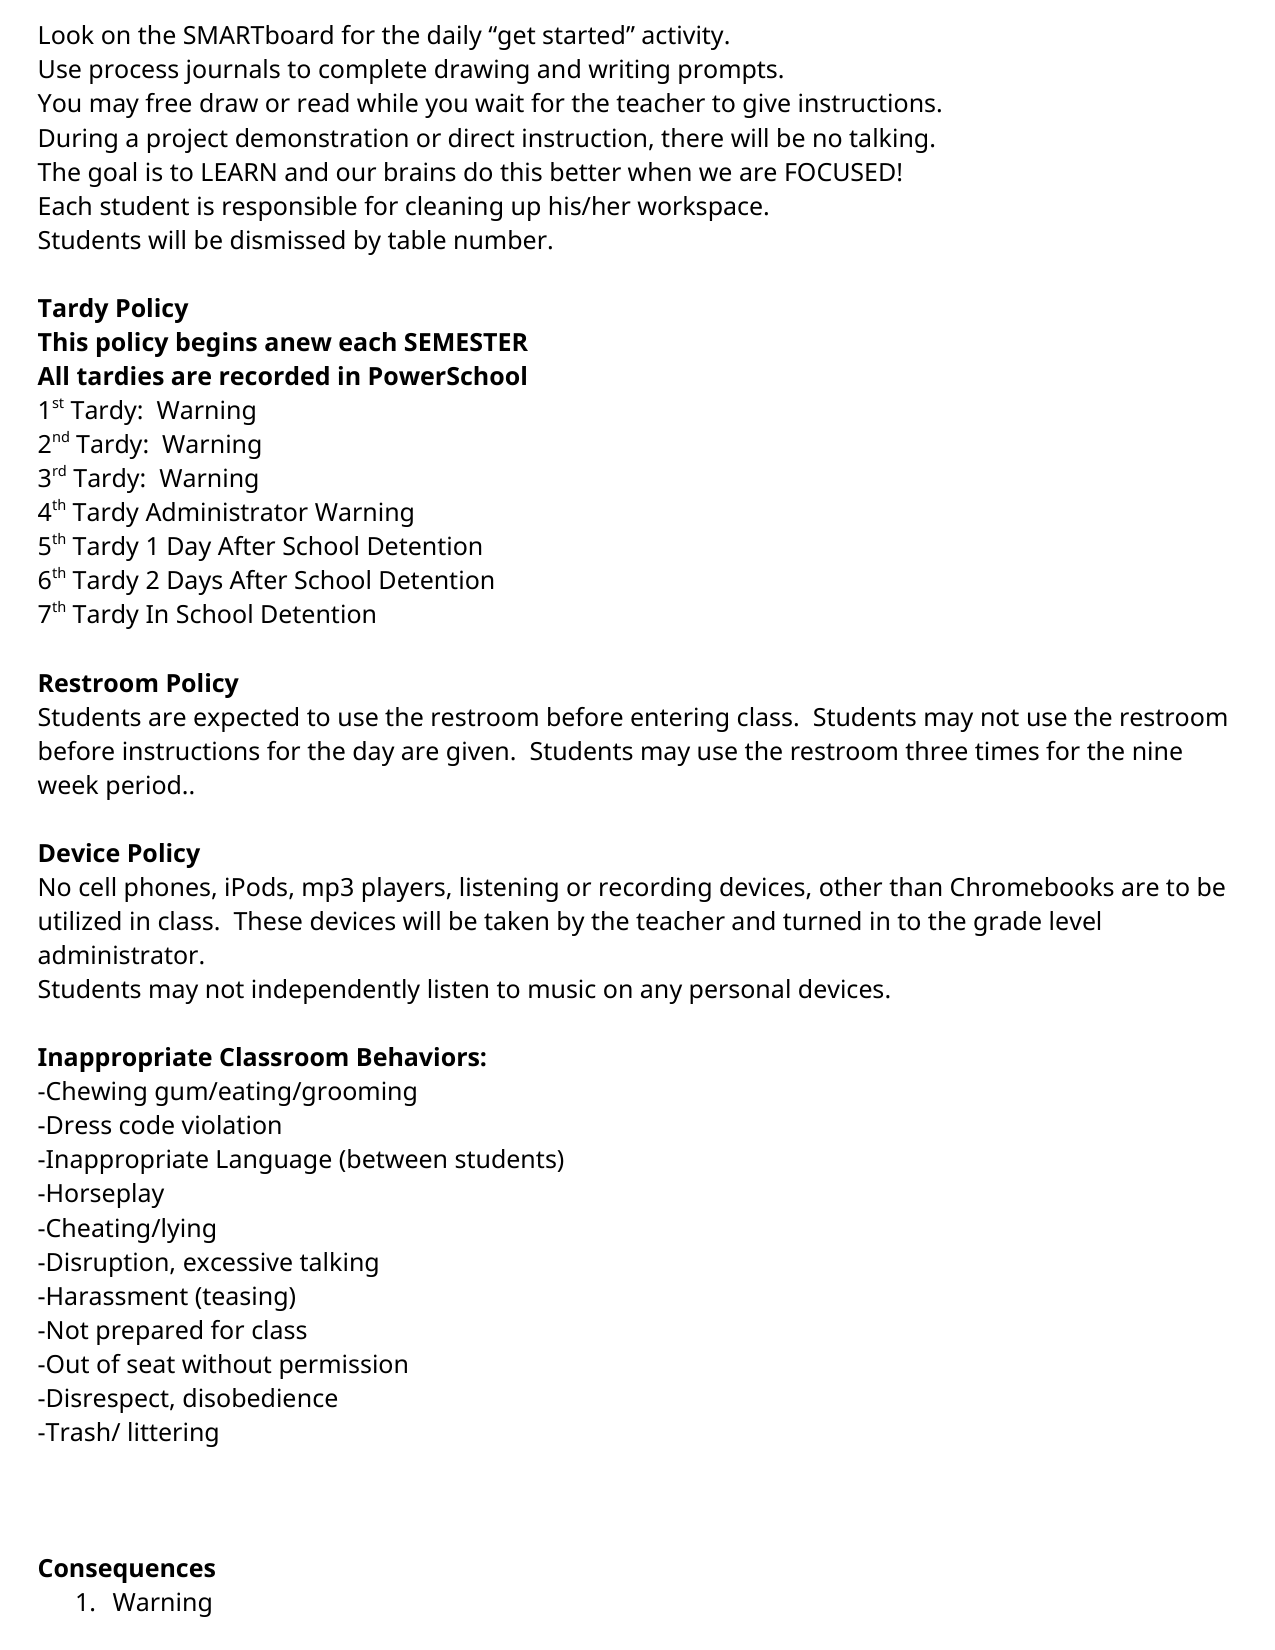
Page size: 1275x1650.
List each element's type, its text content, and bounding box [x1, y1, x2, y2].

text Device Policy [37, 836, 1237, 869]
text -Cheating/lying [37, 1210, 1237, 1244]
text Consequences [37, 1551, 1237, 1585]
text During a project demonstration or direct instruction, there will be no talking. [37, 120, 1237, 154]
text -Dress code violation [37, 1108, 1237, 1142]
text -Disruption, excessive talking [37, 1244, 1237, 1278]
text 6th Tardy 2 Days After School Detention [37, 563, 1237, 597]
text Students may not independently listen to music on any personal devices. [37, 972, 1237, 1006]
text You may free draw or read while you wait for the teacher to give instructions. [37, 86, 1237, 120]
text Use process journals to complete drawing and writing prompts. [37, 52, 1237, 86]
text 1st Tardy: Warning [37, 393, 1237, 427]
text Tardy Policy [37, 291, 1237, 324]
text The goal is to LEARN and our brains do this better when we are FOCUSED! [37, 154, 1237, 188]
text 7th Tardy In School Detention [37, 597, 1237, 631]
text -Not prepared for class [37, 1312, 1237, 1346]
text -Chewing gum/eating/grooming [37, 1074, 1237, 1108]
text -Inappropriate Language (between students) [37, 1142, 1237, 1176]
text Look on the SMARTboard for the daily “get started” activity. [37, 18, 1237, 52]
text 4th Tardy Administrator Warning [37, 495, 1237, 529]
text Restroom Policy [37, 665, 1237, 699]
text 5th Tardy 1 Day After School Detention [37, 529, 1237, 563]
text 2nd Tardy: Warning [37, 427, 1237, 461]
text Inappropriate Classroom Behaviors: [37, 1040, 1237, 1074]
text No cell phones, iPods, mp3 players, listening or recording devices, other than Chromebooks are to be utilized in class. These devices will be taken by the teacher and turned in to the grade level administrator. [37, 869, 1237, 972]
text Students are expected to use the restroom before entering class. Students may not use the restroom before instructions for the day are given. Students may use the restroom three times for the nine week period.. [37, 699, 1237, 801]
text -Out of seat without permission [37, 1346, 1237, 1381]
text -Disrespect, disobedience [37, 1381, 1237, 1414]
text -Trash/ littering [37, 1414, 1237, 1449]
text All tardies are recorded in PowerSchool [37, 359, 1237, 393]
text Students will be dismissed by table number. [37, 222, 1237, 256]
text -Horseplay [37, 1176, 1237, 1210]
text -Harassment (teasing) [37, 1278, 1237, 1312]
list Warning [75, 1585, 1237, 1619]
text 3rd Tardy: Warning [37, 461, 1237, 495]
text This policy begins anew each SEMESTER [37, 324, 1237, 359]
text Each student is responsible for cleaning up his/her workspace. [37, 188, 1237, 222]
